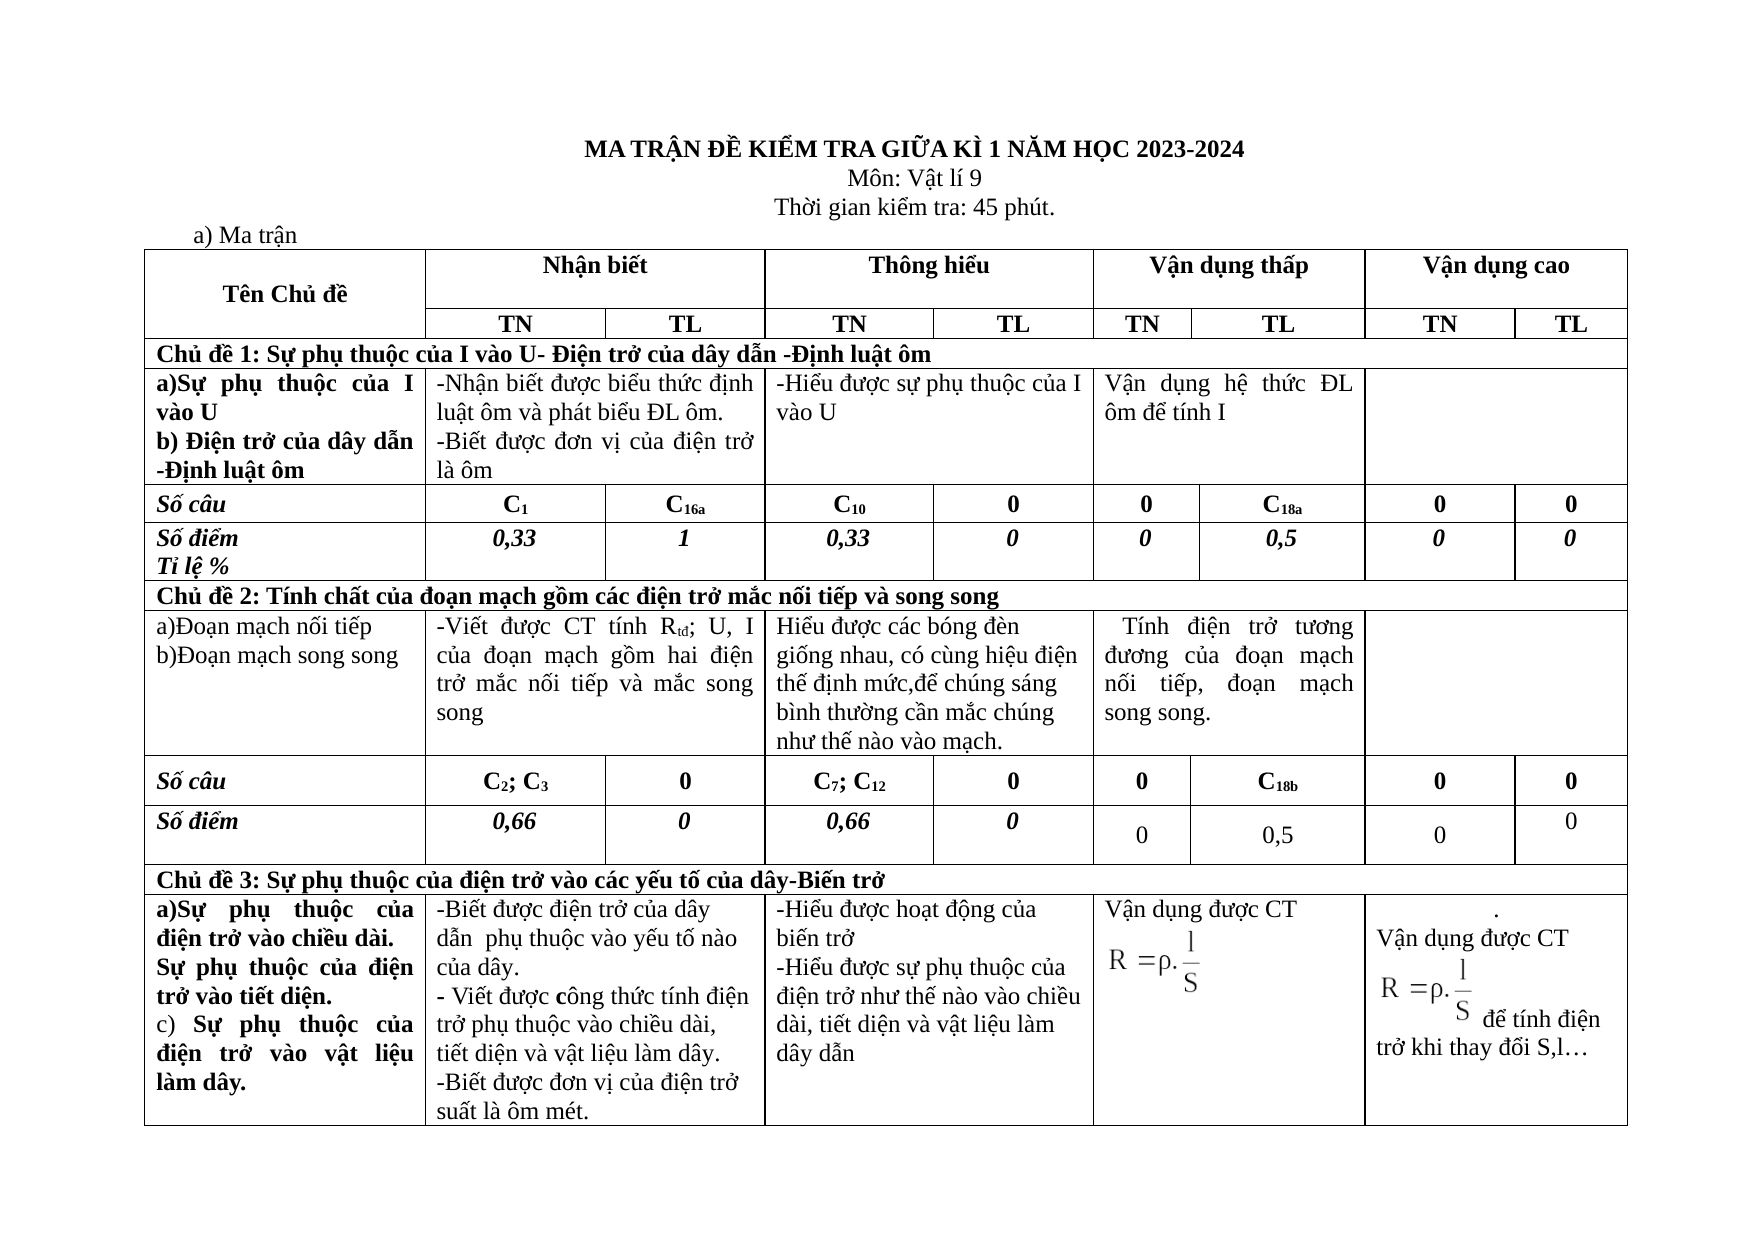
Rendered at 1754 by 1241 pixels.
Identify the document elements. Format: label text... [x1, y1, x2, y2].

table_cell C7; C12 [766, 756, 933, 805]
table_cell 0 [1366, 523, 1514, 580]
table_cell 0 [1516, 523, 1627, 580]
table_cell 0,5 [1200, 523, 1364, 580]
table_cell C18a [1200, 485, 1364, 522]
text Thời gian kiểm tra: 45 phút. [118, 192, 1636, 221]
table_header Vận dụng thấp [1094, 250, 1364, 308]
table_cell 1 [606, 523, 764, 580]
table_cell 0 [1094, 806, 1190, 864]
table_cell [145, 895, 425, 1124]
table_cell TL [1516, 309, 1627, 338]
table_cell 0,66 [766, 806, 933, 864]
table_cell Hiểu được các bóng đèn giống nhau, có cùng hiệu điện thế định mức,để chúng sáng bình thường cần mắc chúng như thế nào vào mạch. [766, 611, 1093, 755]
table_cell Số câu [145, 756, 425, 805]
table_cell -Hiểu được sự phụ thuộc của I vào U [766, 369, 1093, 483]
table_cell C16a [606, 485, 764, 522]
table_cell 0 [934, 485, 1093, 522]
table_cell TN [1366, 309, 1514, 338]
table_cell TL [1192, 309, 1364, 338]
text MA TRẬN ĐỀ KIỂM TRA GIỮA KÌ 1 NĂM HỌC 2023-2024 [193, 134, 1636, 163]
table_cell 0 [1094, 485, 1199, 522]
table_cell 0,5 [1191, 806, 1364, 864]
table_cell TL [934, 309, 1093, 338]
table_cell Chủ đề 3: Sự phụ thuộc của điện trở vào các yếu tố của dây-Biến trở [145, 865, 1627, 893]
table_cell Số điểm [145, 806, 425, 864]
table_cell 0 [1366, 485, 1514, 522]
table_cell 0 [1366, 756, 1514, 805]
table_cell -Nhận biết được biểu thức định luật ôm và phát biểu ĐL ôm. -Biết được đơn vị của điện trở là ôm [426, 369, 764, 483]
table_cell Chủ đề 1: Sự phụ thuộc của I vào U- Điện trở của dây dẫn -Định luật ôm [145, 339, 1627, 367]
table_cell 0 [606, 756, 764, 805]
table_cell [1366, 611, 1627, 755]
table_header Tên Chủ đề [145, 250, 425, 338]
table_cell 0 [1516, 756, 1627, 805]
table_cell C10 [766, 485, 933, 522]
table_cell TN [1094, 309, 1191, 338]
table_cell 0 [1516, 806, 1627, 864]
table_cell C2; C3 [426, 756, 605, 805]
table_cell -Viết được CT tính Rtđ; U, I của đoạn mạch gồm hai điện trở mắc nối tiếp và mắc song song [426, 611, 764, 755]
table_cell Chủ đề 2: Tính chất của đoạn mạch gồm các điện trở mắc nối tiếp và song song [145, 581, 1627, 610]
table_cell 0 [934, 806, 1093, 864]
table_cell Tính điện trở tương đương của đoạn mạch nối tiếp, đoạn mạch song song. [1094, 611, 1364, 755]
table_cell 0 [606, 806, 764, 864]
table_cell Số câu [145, 485, 425, 522]
table_cell C18b [1191, 756, 1364, 805]
table_cell a)Sự phụ thuộc của I vào U b) Điện trở của dây dẫn -Định luật ôm [145, 369, 425, 483]
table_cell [426, 895, 764, 1124]
table_cell 0 [1516, 485, 1627, 522]
table_cell Số điểm Tỉ lệ % [145, 523, 425, 580]
text a) Ma trận [118, 221, 1636, 249]
table_cell a)Đoạn mạch nối tiếp b)Đoạn mạch song song [145, 611, 425, 755]
table_header Vận dụng cao [1366, 250, 1627, 308]
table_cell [1366, 895, 1627, 1124]
table_cell C1 [426, 485, 605, 522]
table_cell 0,33 [766, 523, 933, 580]
table_cell 0 [1366, 806, 1514, 864]
table_cell [1366, 369, 1627, 483]
table_cell 0 [1094, 756, 1190, 805]
table_cell 0,66 [426, 806, 605, 864]
table_cell 0 [934, 756, 1093, 805]
table_header Thông hiểu [766, 250, 1093, 308]
table_cell TN [426, 309, 605, 338]
table_cell Vận dụng được CT [1094, 895, 1364, 1124]
table_cell 0 [1094, 523, 1199, 580]
table_cell TL [606, 309, 764, 338]
table_cell 0,33 [426, 523, 605, 580]
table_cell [766, 895, 1093, 1124]
table_cell TN [766, 309, 933, 338]
text Môn: Vật lí 9 [118, 163, 1636, 192]
table_cell 0 [934, 523, 1093, 580]
table_header Nhận biết [426, 250, 764, 308]
table_cell Vận dụng hệ thức ĐL ôm để tính I [1094, 369, 1364, 483]
